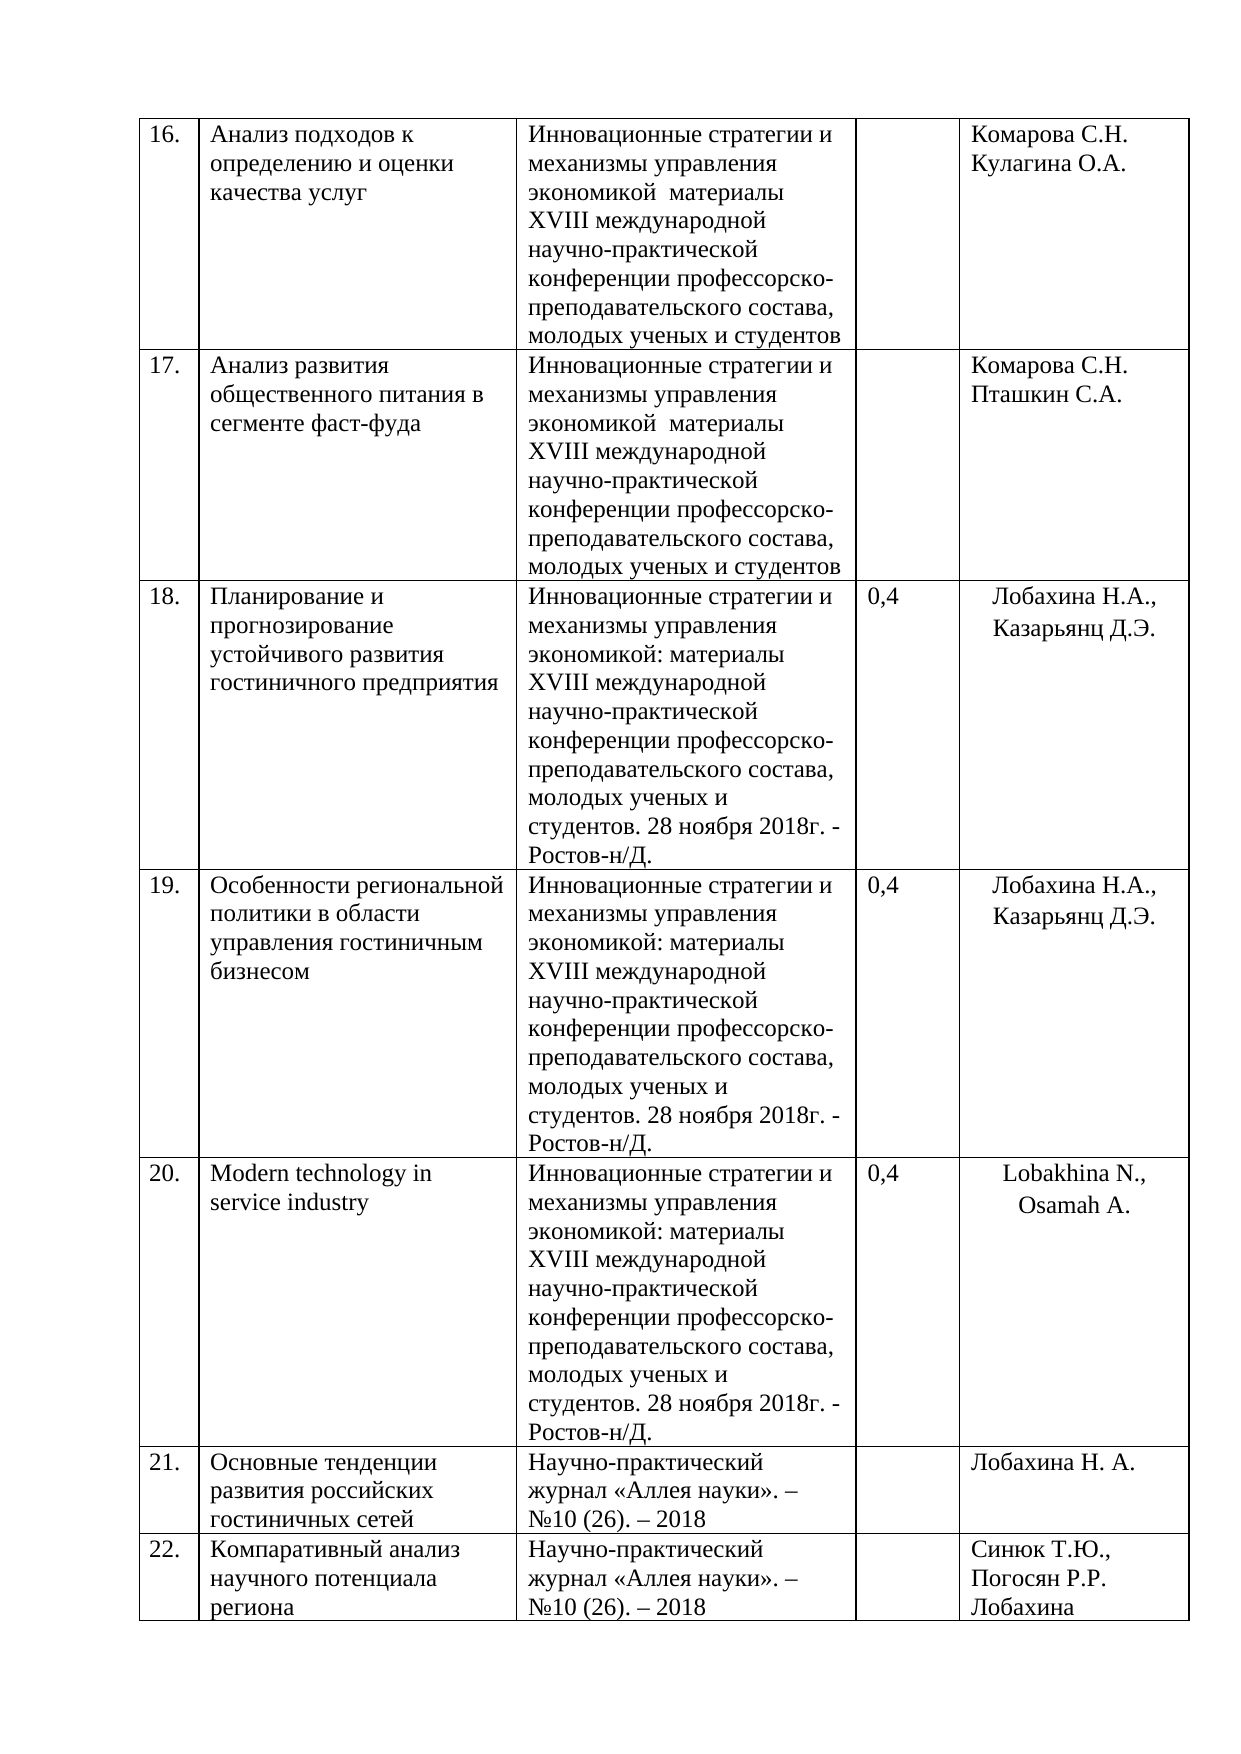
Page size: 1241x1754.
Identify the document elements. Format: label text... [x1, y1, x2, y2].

table_cell 0,4 [857, 870, 959, 1157]
table_cell Лобахина Н.А., Казарьянц Д.Э. [960, 870, 1188, 1157]
table_cell 0,4 [857, 581, 959, 869]
table_cell Инновационные стратегии и механизмы управления экономикой: материалы XVIII международной научно-практической конференции профессорско-преподавательского состава, молодых ученых и студентов. 28 ноября 2018г. - Ростов-н/Д. [517, 581, 855, 869]
table_cell Лобахина Н.А., Казарьянц Д.Э. [960, 581, 1188, 869]
table_cell [140, 350, 198, 580]
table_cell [517, 119, 855, 349]
table_cell Комарова С.Н. Пташкин С.А. [960, 350, 1188, 580]
table_cell Комарова С.Н. Кулагина О.А. [960, 119, 1188, 349]
table_cell Научно-практический журнал «Аллея науки». – №10 (26). – 2018 [517, 1447, 855, 1533]
table_cell [857, 119, 959, 349]
table_cell Lobakhina N., Osamah A. [960, 1158, 1188, 1446]
table_cell Синюк Т.Ю., Погосян Р.Р. Лобахина [960, 1534, 1188, 1620]
table_cell Планирование и прогнозирование устойчивого развития гостиничного предприятия [200, 581, 516, 869]
table_cell [140, 1158, 198, 1446]
table_cell Основные тенденции развития российских гостиничных сетей [200, 1447, 516, 1533]
table_cell [140, 1534, 198, 1620]
table_cell Компаративный анализ научного потенциала региона [200, 1534, 516, 1620]
table_cell Инновационные стратегии и механизмы управления экономикой: материалы XVIII международной научно-практической конференции профессорско-преподавательского состава, молодых ученых и студентов. 28 ноября 2018г. - Ростов-н/Д. [517, 1158, 855, 1446]
table_cell Научно-практический журнал «Аллея науки». – №10 (26). – 2018 [517, 1534, 855, 1620]
table_cell [857, 1447, 959, 1533]
table_cell Анализ подходов к определению и оценки качества услуг [200, 119, 516, 349]
table_cell Особенности региональной политики в области управления гостиничным бизнесом [200, 870, 516, 1157]
table_cell [140, 1447, 198, 1533]
table_cell [140, 581, 198, 869]
table_cell Инновационные стратегии и механизмы управления экономикой: материалы XVIII международной научно-практической конференции профессорско-преподавательского состава, молодых ученых и студентов. 28 ноября 2018г. - Ростов-н/Д. [517, 870, 855, 1157]
table_cell 0,4 [857, 1158, 959, 1446]
table_cell [140, 870, 198, 1157]
table_cell Modern technology in service industry [200, 1158, 516, 1446]
table_cell [140, 119, 198, 349]
table_cell [857, 350, 959, 580]
table_cell Лобахина Н. А. [960, 1447, 1188, 1533]
table_cell Анализ развития общественного питания в сегменте фаст-фуда [200, 350, 516, 580]
table_cell [857, 1534, 959, 1620]
